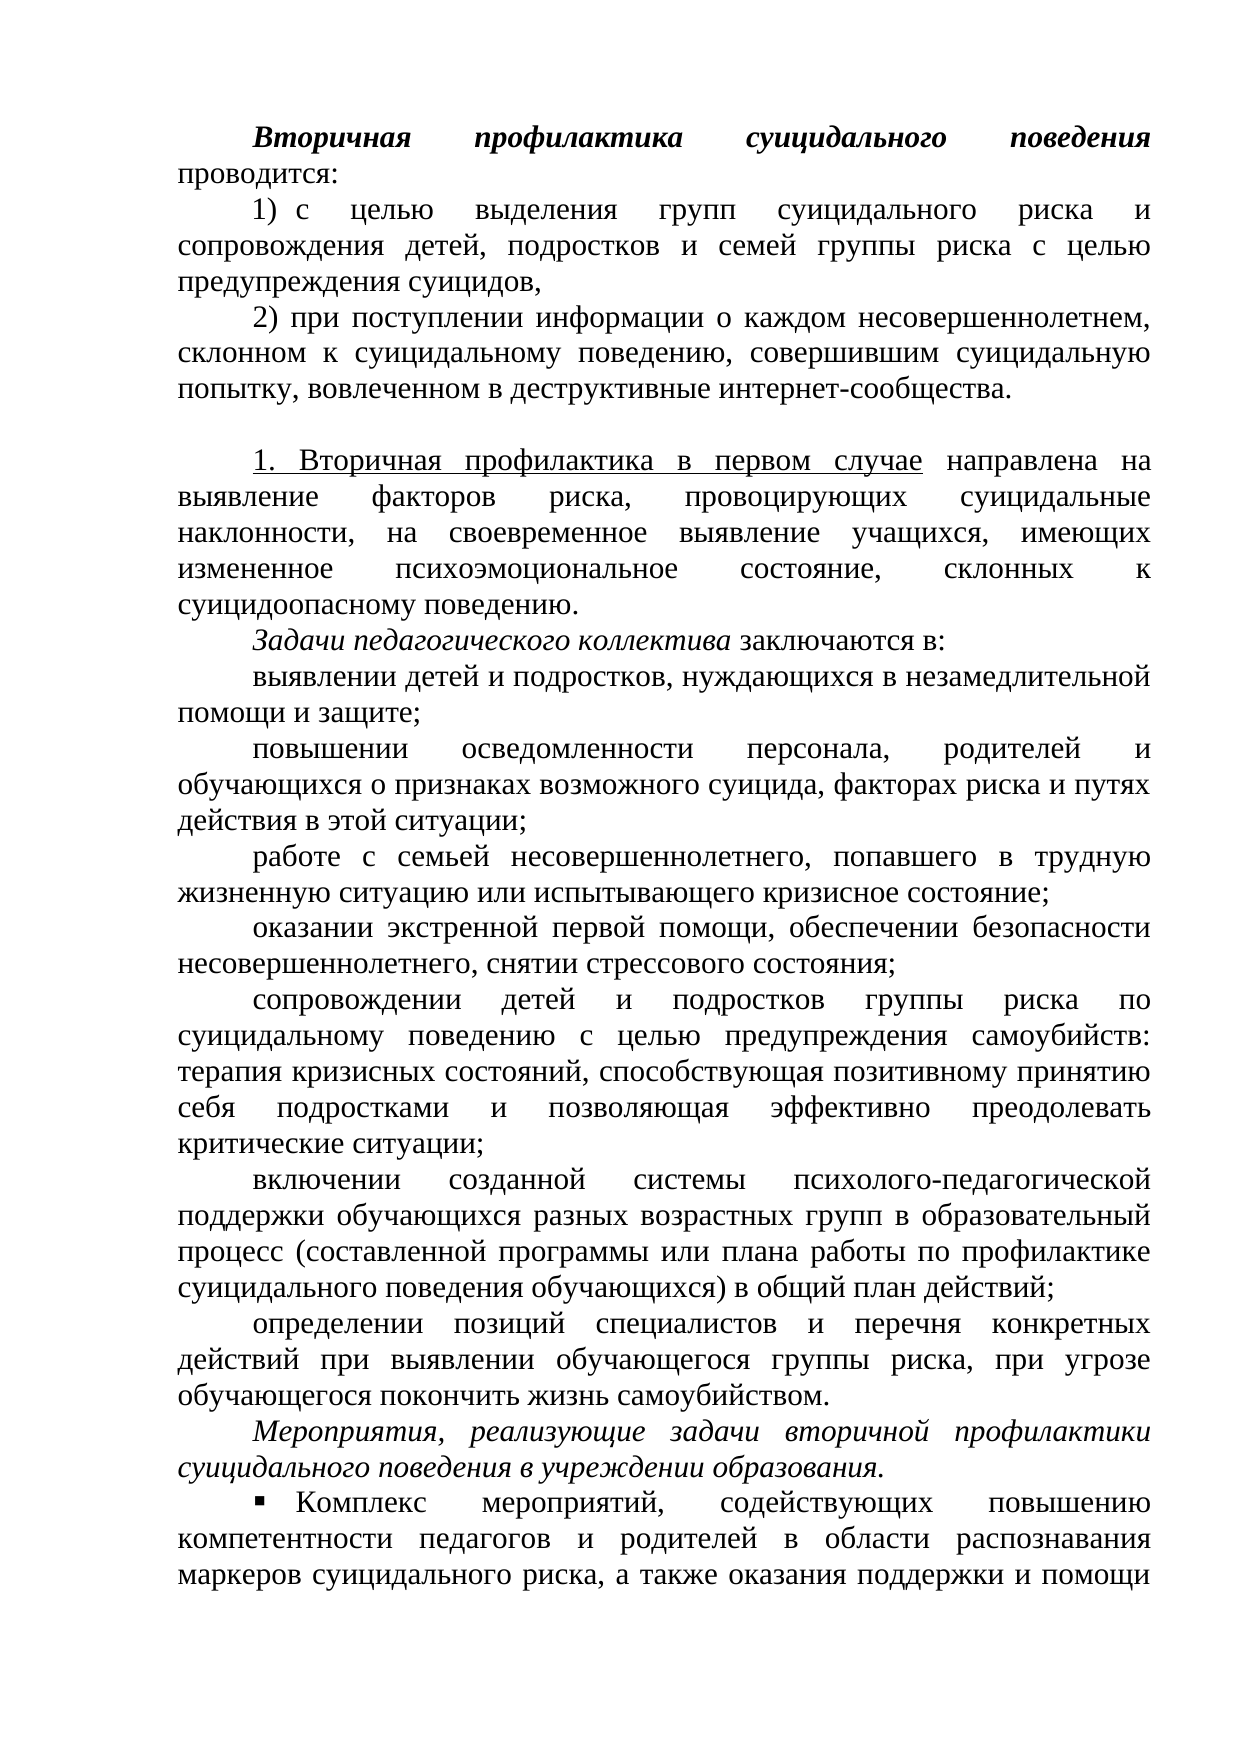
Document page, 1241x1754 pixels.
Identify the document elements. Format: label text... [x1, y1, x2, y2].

text определении позиций специалистов и перечня конкретных действий при выявлении обучающегося группы риска, при угрозе обучающегося покончить жизнь самоубийством. [177, 1304, 1152, 1412]
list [177, 1484, 1152, 1592]
text выявлении детей и подростков, нуждающихся в незамедлительной помощи и защите; [177, 657, 1152, 729]
list с целью выделения групп суицидального риска и сопровождения детей, подростков и семей группы риска с целью предупреждения суицидов, [177, 190, 1152, 298]
text включении созданной системы психолого-педагогической поддержки обучающихся разных возрастных групп в образовательный процесс (составленной программы или плана работы по профилактике суицидального поведения обучающихся) в общий план действий; [177, 1160, 1152, 1304]
text Вторичная профилактика суицидального поведения проводится: [177, 118, 1152, 190]
text повышении осведомленности персонала, родителей и обучающихся о признаках возможного суицида, факторах риска и путях действия в этой ситуации; [177, 729, 1152, 837]
text Задачи педагогического коллектива заключаются в: [177, 621, 1152, 657]
text работе с семьей несовершеннолетнего, попавшего в трудную жизненную ситуацию или испытывающего кризисное состояние; [177, 837, 1152, 909]
text 2) при поступлении информации о каждом несовершеннолетнем, склонном к суицидальному поведению, совершившим суицидальную попытку, вовлеченном в деструктивные интернет-сообщества. [177, 298, 1152, 406]
text сопровождении детей и подростков группы риска по суицидальному поведению с целью предупреждения самоубийств: терапия кризисных состояний, способствующая позитивному принятию себя подростками и позволяющая эффективно преодолевать критические ситуации; [177, 981, 1152, 1160]
text оказании экстренной первой помощи, обеспечении безопасности несовершеннолетнего, снятии стрессового состояния; [177, 909, 1152, 981]
text Мероприятия, реализующие задачи вторичной профилактики суицидального поведения в учреждении образования. [177, 1412, 1152, 1484]
text 1. Вторичная профилактика в первом случае направлена на выявление факторов риска, провоцирующих суицидальные наклонности, на своевременное выявление учащихся, имеющих измененное психоэмоциональное состояние, склонных к суицидоопасному поведению. [177, 442, 1152, 621]
